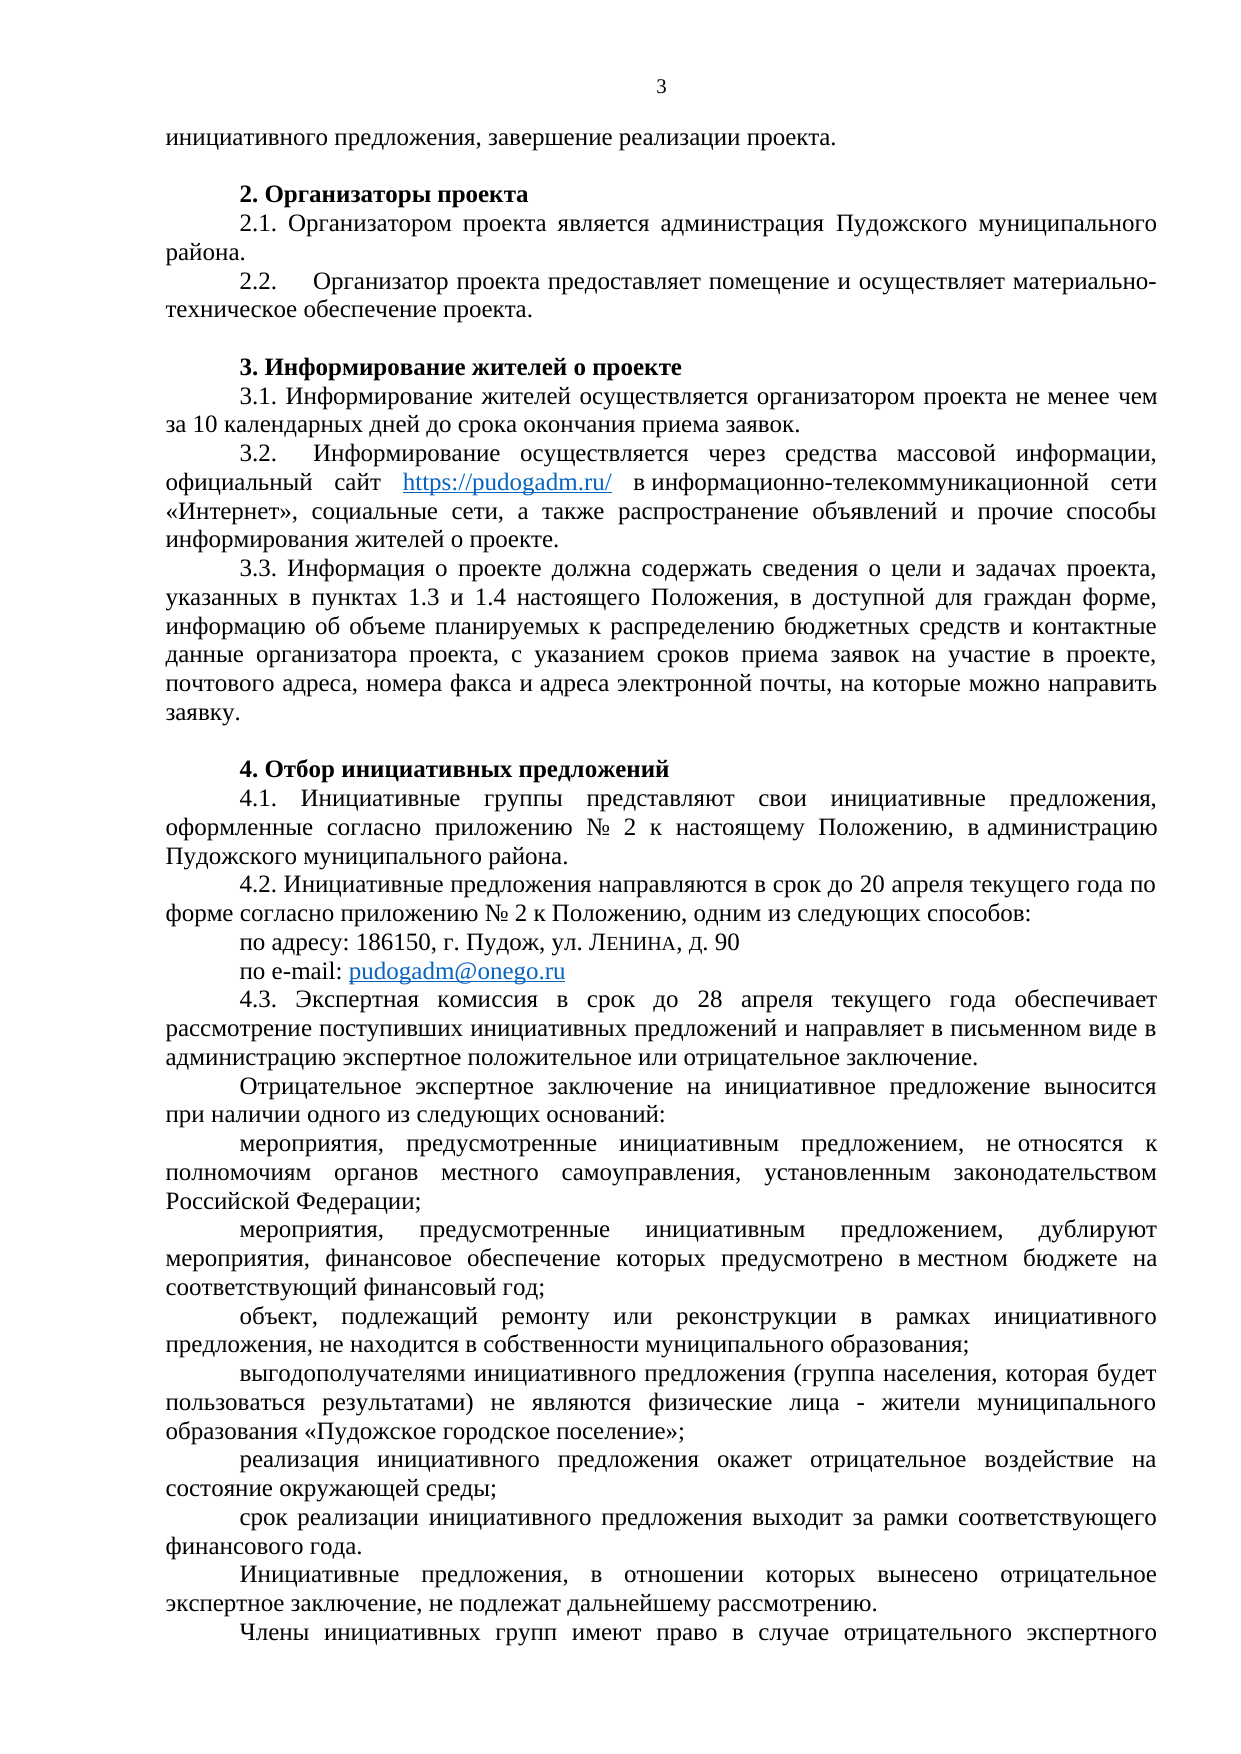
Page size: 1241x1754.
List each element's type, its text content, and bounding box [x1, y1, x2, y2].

text мероприятия, предусмотренные инициативным предложением, не относятся к полномочиям органов местного самоуправления, установленным законодательством Российской Федерации; [165, 1128, 1157, 1214]
text 2. Организаторы проекта [165, 179, 1157, 208]
text срок реализации инициативного предложения выходит за рамки соответствующего финансового года. [165, 1502, 1157, 1559]
text по e-mail: pudogadm@onego.ru [165, 956, 1157, 984]
text выгодополучателями инициативного предложения (группа населения, которая будет пользоваться результатами) не являются физические лица - жители муниципального образования «Пудожское городское поселение»; [165, 1358, 1157, 1444]
text объект, подлежащий ремонту или реконструкции в рамках инициативного предложения, не находится в собственности муниципального образования; [165, 1301, 1157, 1358]
text 2.2. Организатор проекта предоставляет помещение и осуществляет материально-техническое обеспечение проекта. [165, 266, 1157, 323]
text 4. Отбор инициативных предложений [165, 754, 1157, 783]
text 3.3. Информация о проекте должна содержать сведения о цели и задачах проекта, указанных в пунктах 1.3 и 1.4 настоящего Положения, в доступной для граждан форме, информацию об объеме планируемых к распределению бюджетных средств и контактные данные организатора проекта, с указанием сроков приема заявок на участие в проекте, почтового адреса, номера факса и адреса электронной почты, на которые можно направить заявку. [165, 553, 1157, 726]
text 4.2. Инициативные предложения направляются в срок до 20 апреля текущего года по форме согласно приложению № 2 к Положению, одним из следующих способов: [165, 869, 1157, 927]
text 2.1. Организатором проекта является администрация Пудожского муниципального района. [165, 208, 1157, 266]
text 3.2. Информирование осуществляется через средства массовой информации, официальный сайт https://pudogadm.ru/ в информационно-телекоммуникационной сети «Интернет», социальные сети, а также распространение объявлений и прочие способы информирования жителей о проекте. [165, 438, 1157, 553]
text 3. Информирование жителей о проекте [165, 352, 1157, 381]
text 4.3. Экспертная комиссия в срок до 28 апреля текущего года обеспечивает рассмотрение поступивших инициативных предложений и направляет в письменном виде в администрацию экспертное положительное или отрицательное заключение. [165, 984, 1157, 1071]
text реализация инициативного предложения окажет отрицательное воздействие на состояние окружающей среды; [165, 1444, 1157, 1502]
text 4.1. Инициативные группы представляют свои инициативные предложения, оформленные согласно приложению № 2 к настоящему Положению, в администрацию Пудожского муниципального района. [165, 783, 1157, 869]
text Отрицательное экспертное заключение на инициативное предложение выносится при наличии одного из следующих оснований: [165, 1071, 1157, 1128]
text по адресу: 186150, г. Пудож, ул. Ленина, д. 90 [165, 927, 1157, 956]
text 3.1. Информирование жителей осуществляется организатором проекта не менее чем за 10 календарных дней до срока окончания приема заявок. [165, 381, 1157, 438]
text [165, 122, 1157, 151]
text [165, 1617, 1157, 1646]
text мероприятия, предусмотренные инициативным предложением, дублируют мероприятия, финансовое обеспечение которых предусмотрено в местном бюджете на соответствующий финансовый год; [165, 1214, 1157, 1301]
text Инициативные предложения, в отношении которых вынесено отрицательное экспертное заключение, не подлежат дальнейшему рассмотрению. [165, 1559, 1157, 1617]
